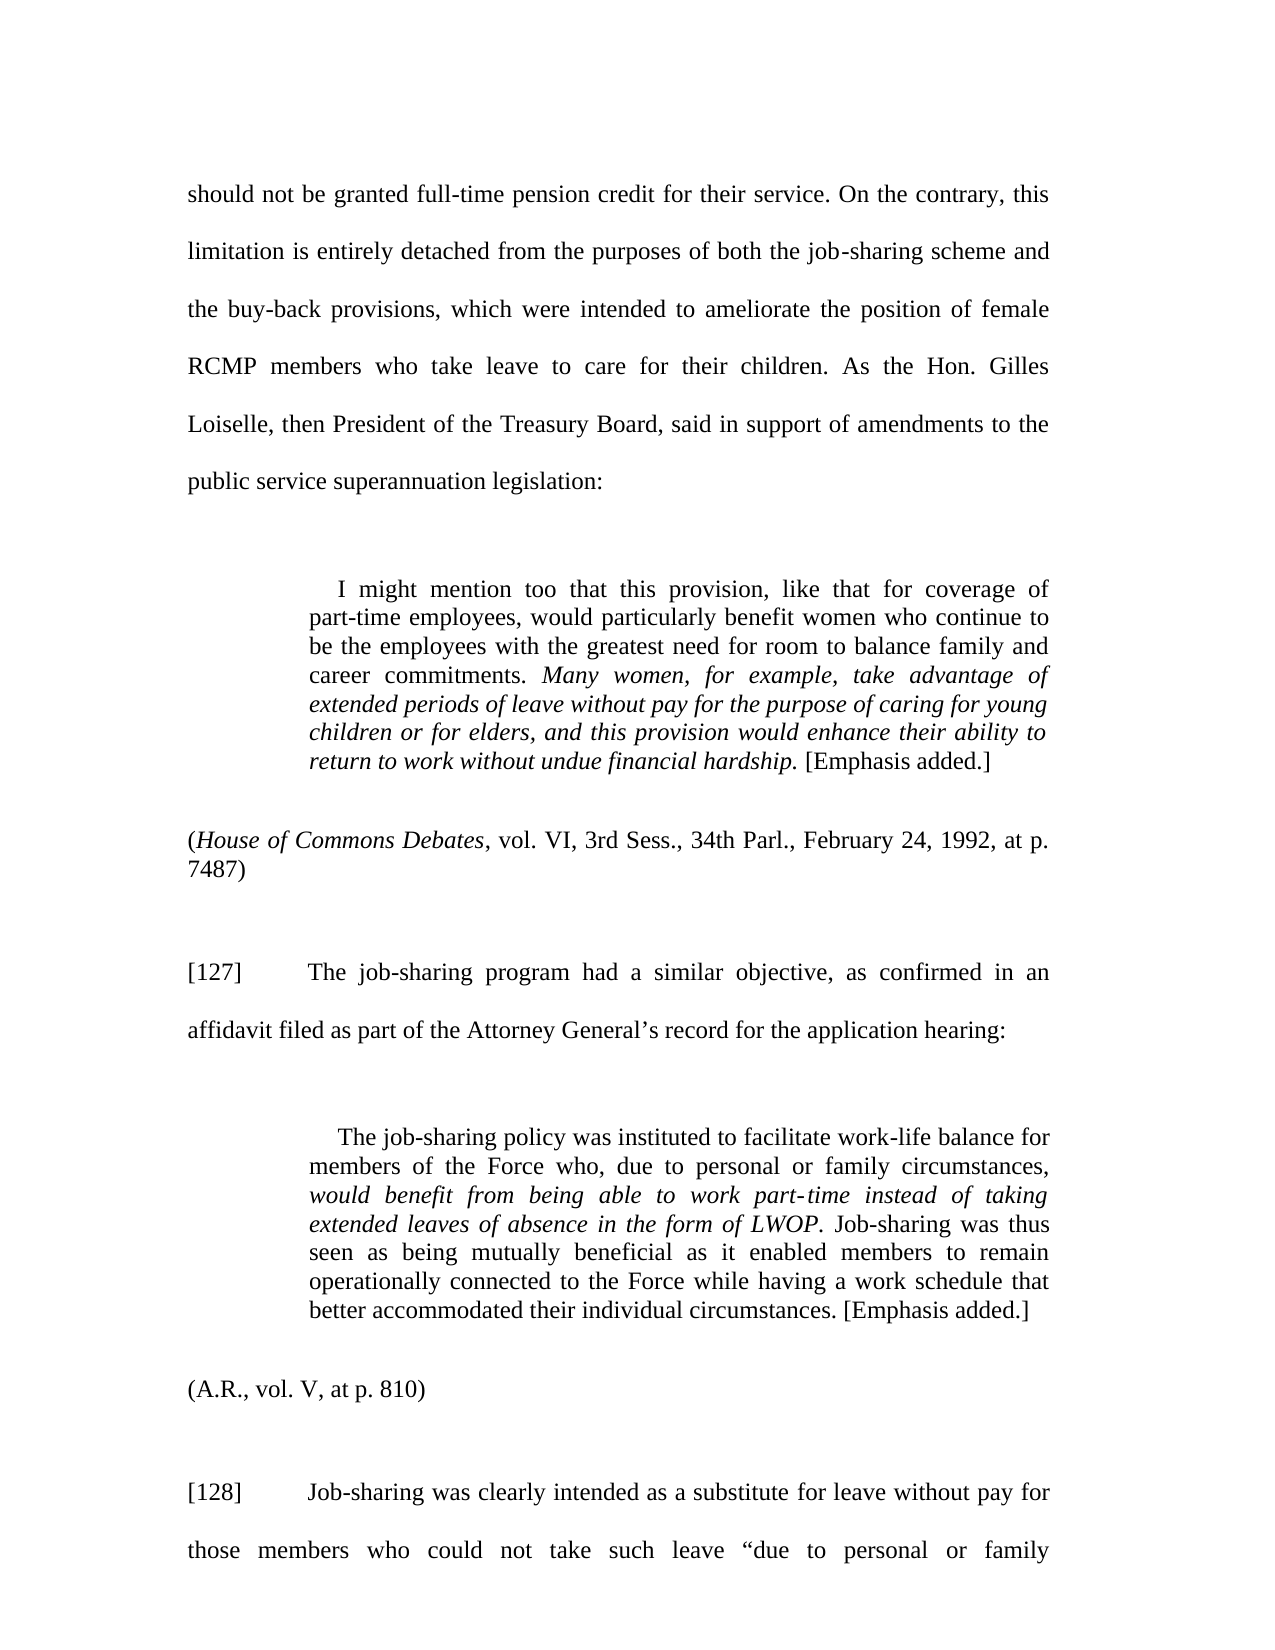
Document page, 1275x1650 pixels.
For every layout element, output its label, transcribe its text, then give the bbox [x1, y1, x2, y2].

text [187, 179, 1050, 495]
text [187, 1477, 1050, 1564]
text I might mention too that this provision, like that for coverage of part-time employees, would particularly benefit women who continue to be the employees with the greatest need for room to balance family and career commitments. Many women, for example, take advantage of extended periods of leave without pay for the purpose of caring for young children or for elders, and this provision would enhance their ability to return to work without undue financial hardship. [Emphasis added.] [309, 574, 1050, 775]
text The job-sharing policy was instituted to facilitate work-life balance for members of the Force who, due to personal or family circumstances, would benefit from being able to work part-time instead of taking extended leaves of absence in the form of LWOP. Job-sharing was thus seen as being mutually beneficial as it enabled members to remain operationally connected to the Force while having a work schedule that better accommodated their individual circumstances. [Emphasis added.] [309, 1122, 1050, 1324]
text (House of Commons Debates, vol. VI, 3rd Sess., 34th Parl., February 24, 1992, at p. 7487) [187, 825, 1050, 882]
text The job-sharing program had a similar objective, as confirmed in an affidavit filed as part of the Attorney General’s record for the application hearing: [187, 957, 1050, 1044]
text (A.R., vol. V, at p. 810) [187, 1374, 1050, 1402]
